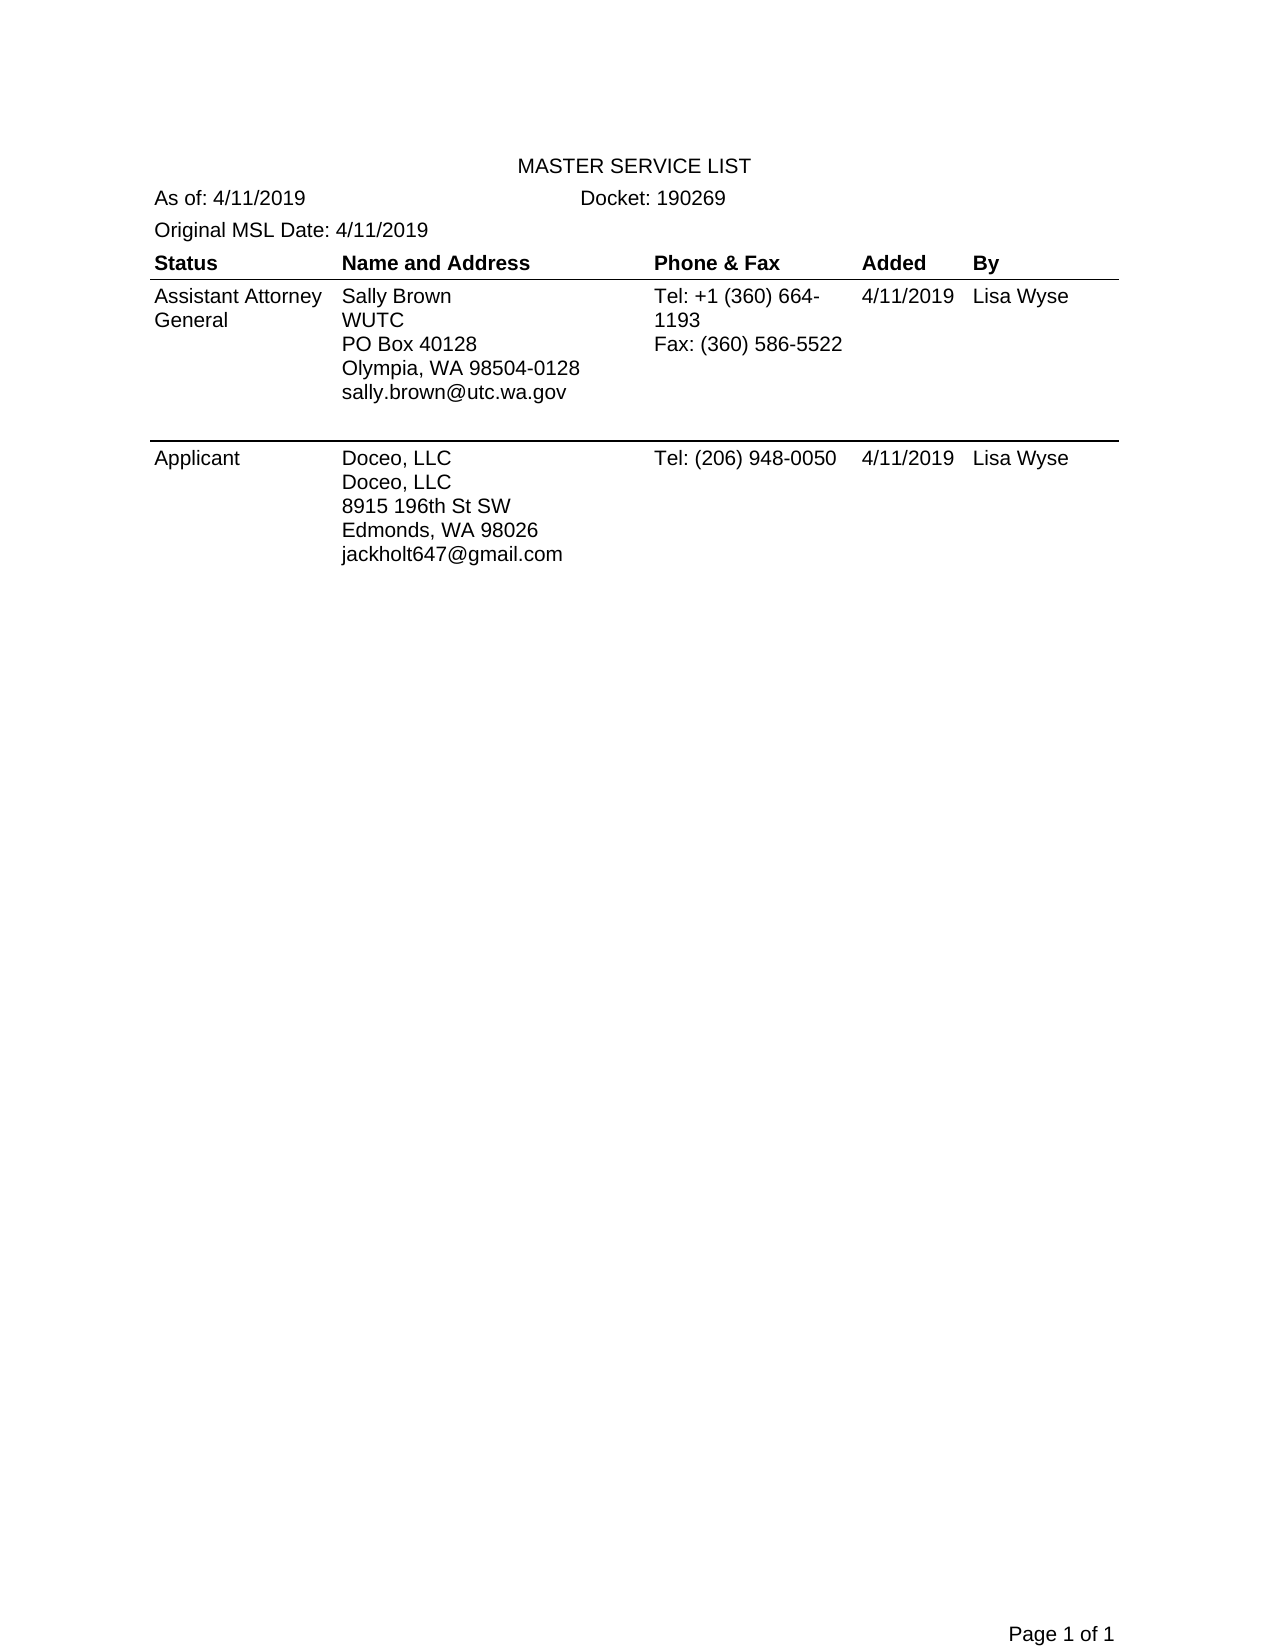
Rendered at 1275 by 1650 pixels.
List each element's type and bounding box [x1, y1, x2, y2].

table_header [150, 280, 1119, 440]
table_header [150, 442, 1119, 602]
table_header [150, 150, 1119, 279]
